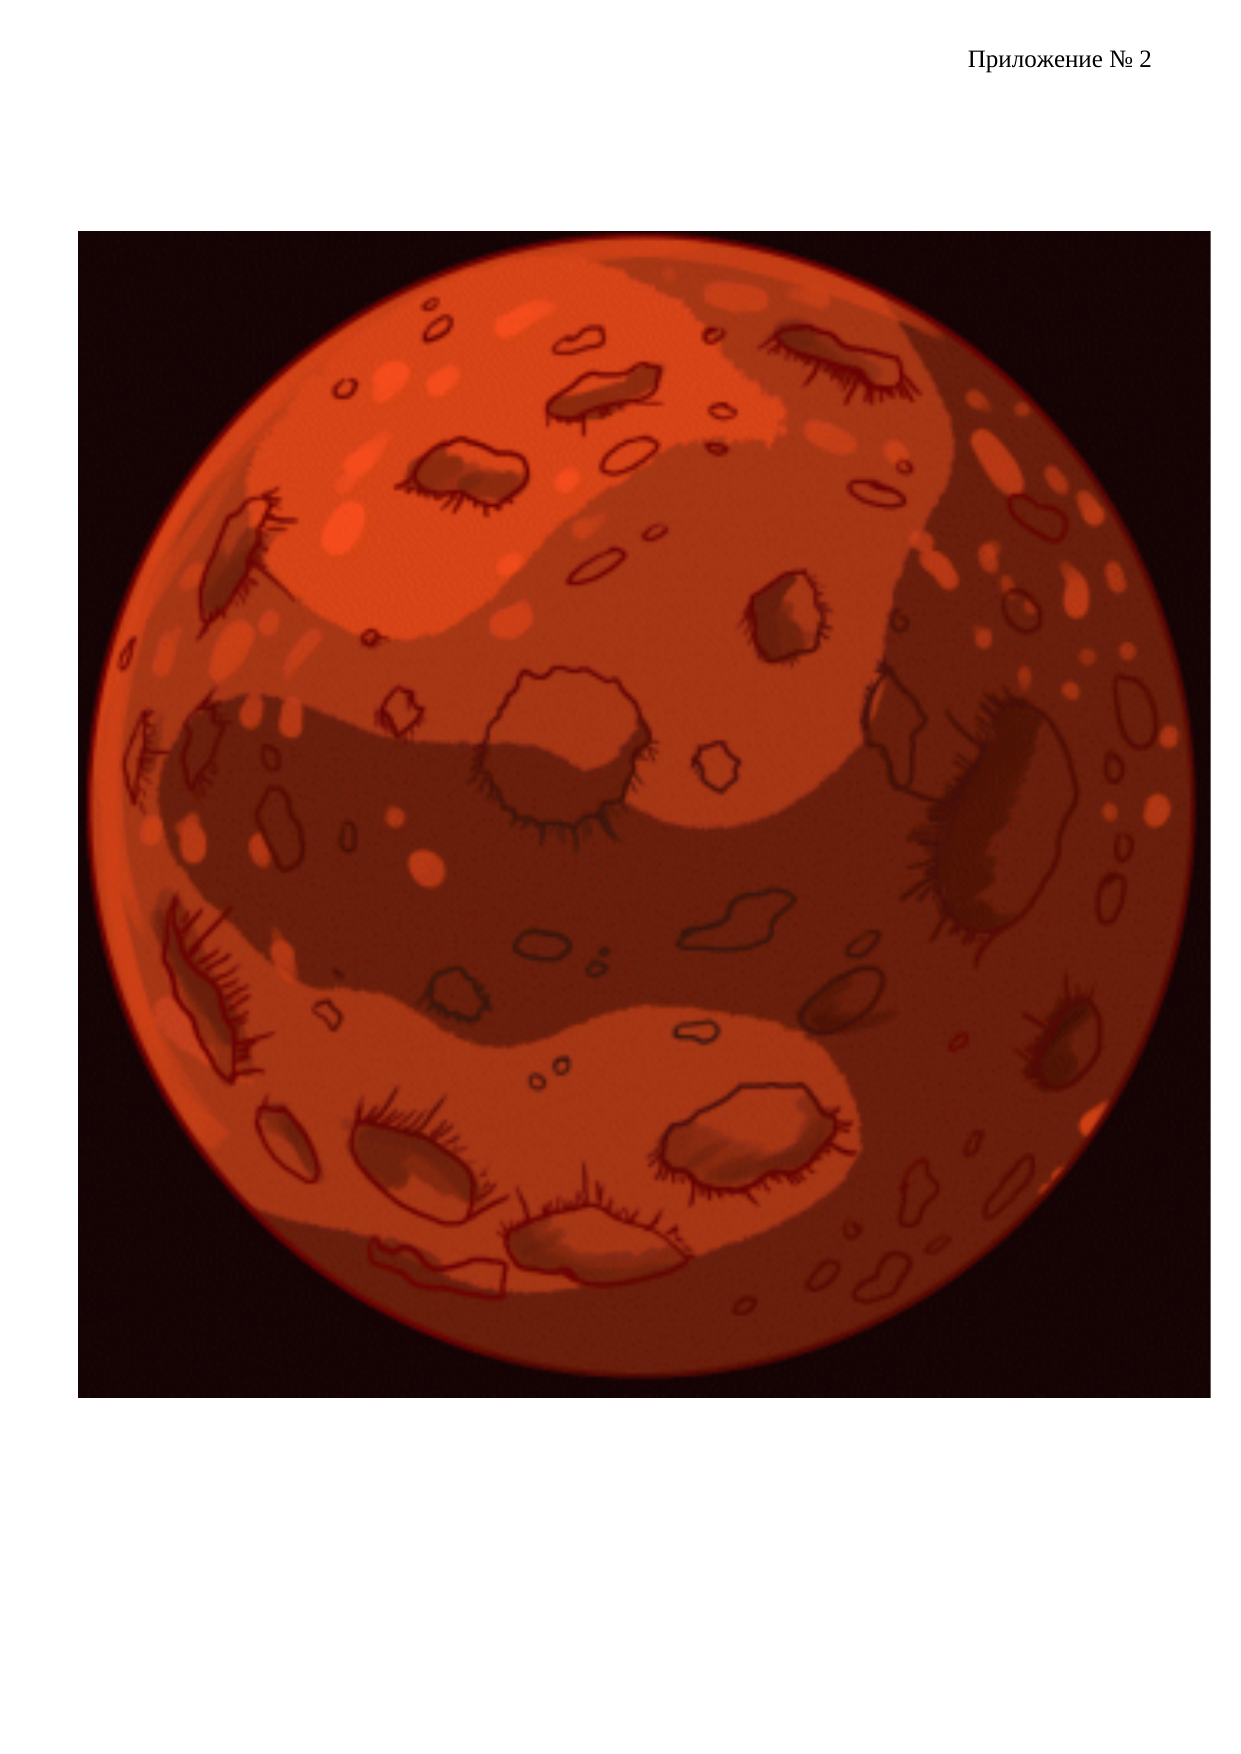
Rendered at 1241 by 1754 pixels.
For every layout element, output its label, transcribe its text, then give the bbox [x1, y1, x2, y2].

text Приложение № 2 [177, 44, 1152, 73]
picture [78, 231, 1211, 1398]
